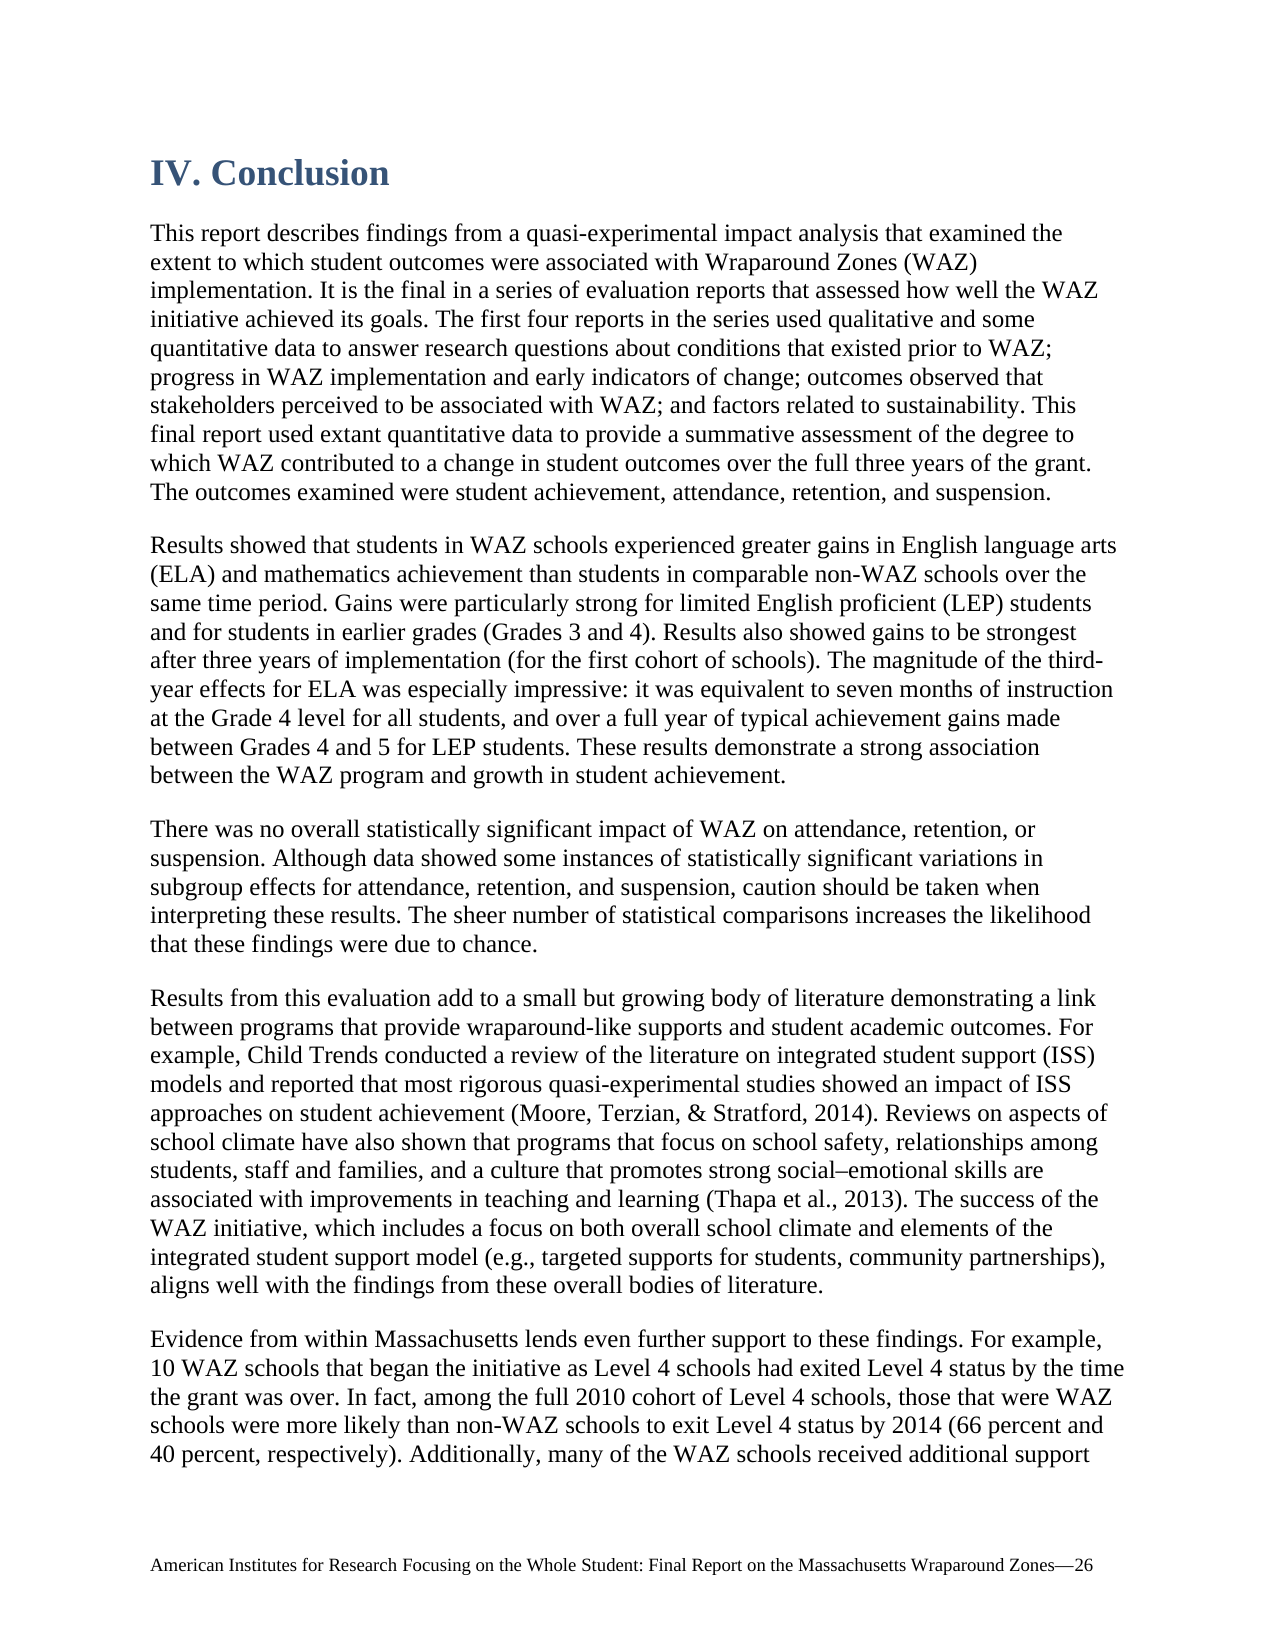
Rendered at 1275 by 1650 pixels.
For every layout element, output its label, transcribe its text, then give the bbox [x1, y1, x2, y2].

text Results showed that students in WAZ schools experienced greater gains in English language arts (ELA) and mathematics achievement than students in comparable non-WAZ schools over the same time period. Gains were particularly strong for limited English proficient (LEP) students and for students in earlier grades (Grades 3 and 4). Results also showed gains to be strongest after three years of implementation (for the first cohort of schools). The magnitude of the third-year effects for ELA was especially impressive: it was equivalent to seven months of instruction at the Grade 4 level for all students, and over a full year of typical achievement gains made between Grades 4 and 5 for LEP students. These results demonstrate a strong association between the WAZ program and growth in student achievement. [150, 531, 1125, 789]
text There was no overall statistically significant impact of WAZ on attendance, retention, or suspension. Although data showed some instances of statistically significant variations in subgroup effects for attendance, retention, and suspension, caution should be taken when interpreting these results. The sheer number of statistical comparisons increases the likelihood that these findings were due to chance. [150, 814, 1125, 958]
text This report describes findings from a quasi-experimental impact analysis that examined the extent to which student outcomes were associated with Wraparound Zones (WAZ) implementation. It is the final in a series of evaluation reports that assessed how well the WAZ initiative achieved its goals. The first four reports in the series used qualitative and some quantitative data to answer research questions about conditions that existed prior to WAZ; progress in WAZ implementation and early indicators of change; outcomes observed that stakeholders perceived to be associated with WAZ; and factors related to sustainability. This final report used extant quantitative data to provide a summative assessment of the degree to which WAZ contributed to a change in student outcomes over the full three years of the grant. The outcomes examined were student achievement, attendance, retention, and suspension. [150, 218, 1125, 506]
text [150, 1324, 1125, 1468]
text Results from this evaluation add to a small but growing body of literature demonstrating a link between programs that provide wraparound-like supports and student academic outcomes. For example, Child Trends conducted a review of the literature on integrated student support (ISS) models and reported that most rigorous quasi-experimental studies showed an impact of ISS approaches on student achievement (Moore, Terzian, & Stratford, 2014). Reviews on aspects of school climate have also shown that programs that focus on school safety, relationships among students, staff and families, and a culture that promotes strong social–emotional skills are associated with improvements in teaching and learning (Thapa et al., 2013). The success of the WAZ initiative, which includes a focus on both overall school climate and elements of the integrated student support model (e.g., targeted supports for students, community partnerships), aligns well with the findings from these overall bodies of literature. [150, 983, 1125, 1299]
subtitle IV. Conclusion [150, 150, 1125, 193]
